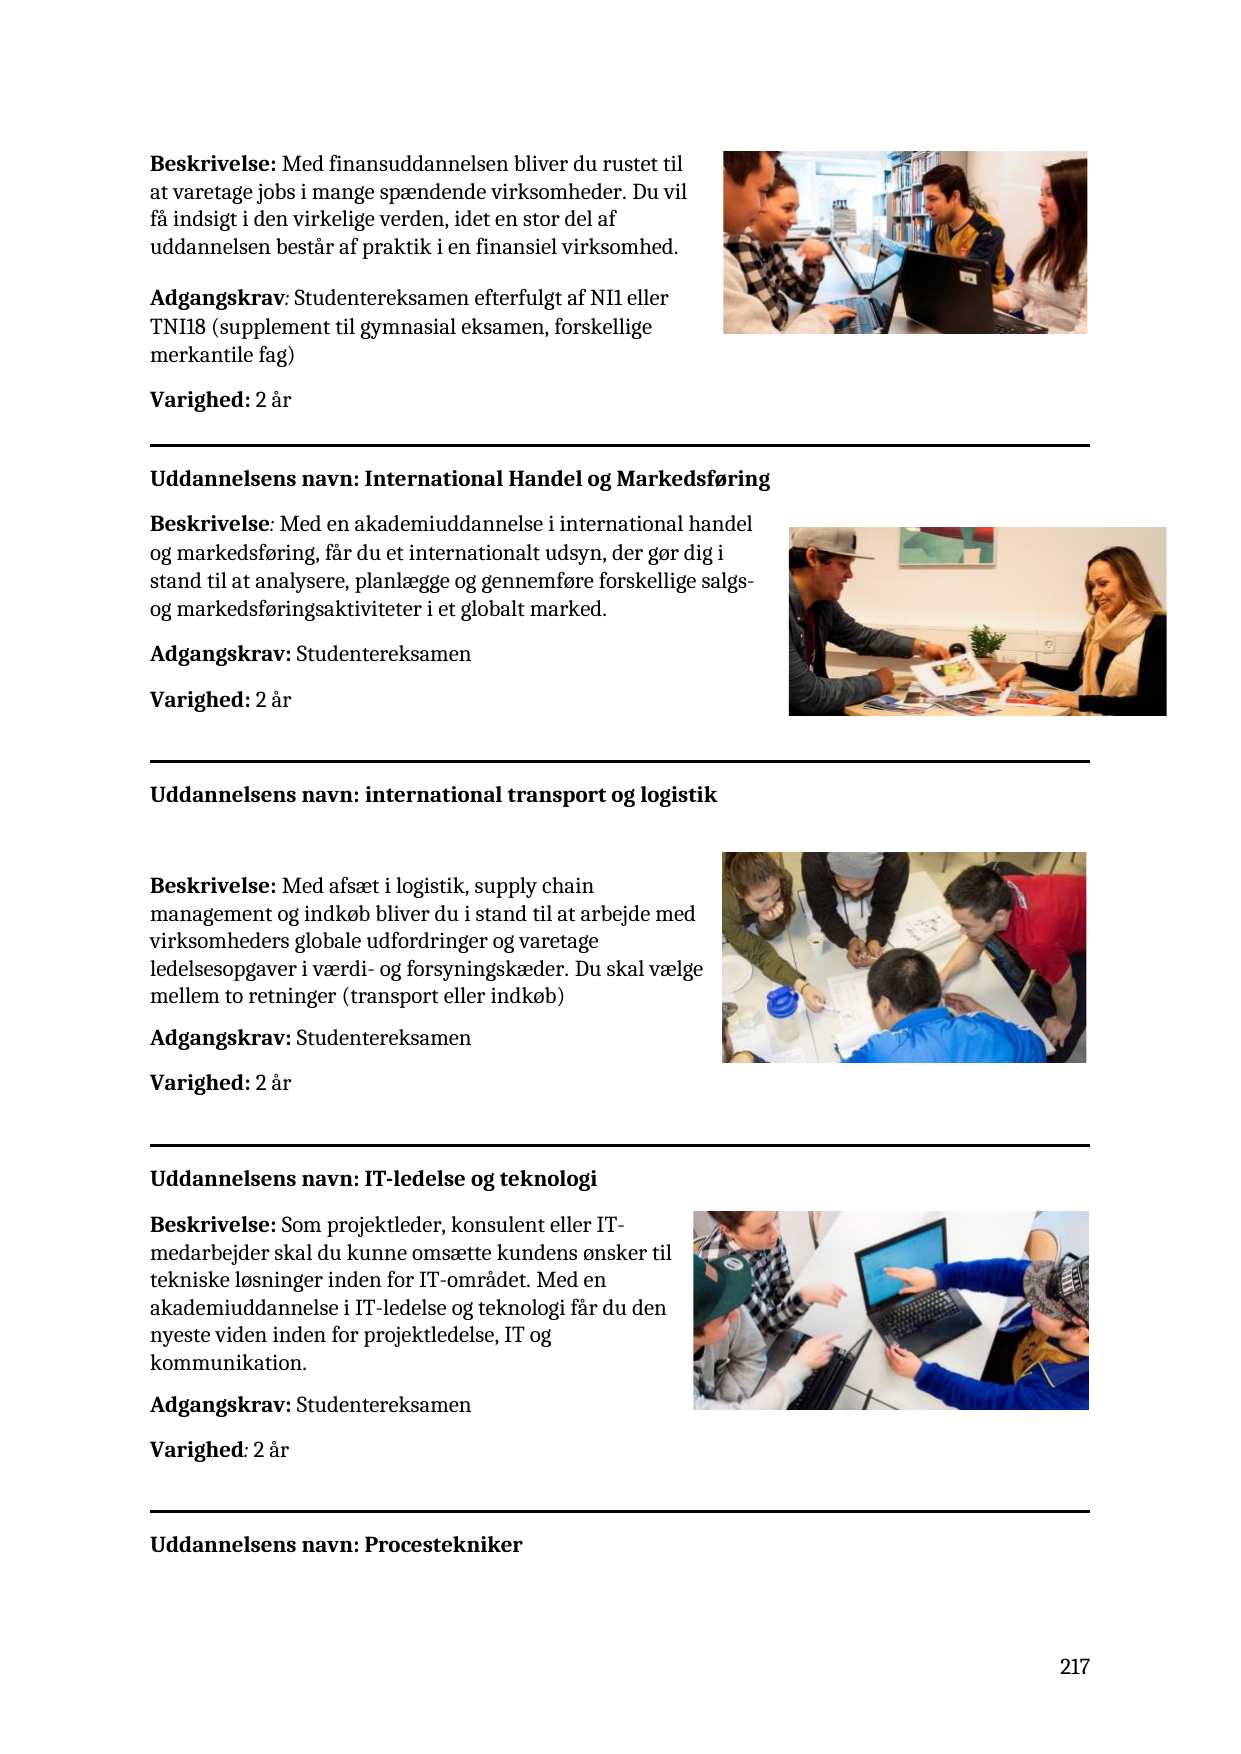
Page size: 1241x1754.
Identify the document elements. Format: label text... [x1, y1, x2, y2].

picture [787, 527, 1166, 714]
text Adgangskrav: Studentereksamen [150, 641, 787, 668]
text Uddannelsens navn: international transport og logistik [150, 782, 1090, 808]
text Beskrivelse: Med en akademiuddannelse i international handel og markedsføring, får du et internationalt udsyn, der gør dig i stand til at analysere, planlægge og gennemføre forskellige salgs- og markedsføringsaktiviteter i et globalt marked. [150, 511, 1090, 622]
text Varighed: 2 år [150, 686, 787, 713]
text Varighed: 2 år [150, 1436, 1090, 1463]
text Uddannelsens navn: International Handel og Markedsføring [150, 466, 1090, 492]
text Varighed: 2 år [150, 1070, 1090, 1097]
text Beskrivelse: Med finansuddannelsen bliver du rustet til at varetage jobs i mange spændende virksomheder. Du vil få indsigt i den virkelige verden, idet en stor del af uddannelsen består af praktik i en finansiel virksomhed. [150, 150, 1090, 260]
text Uddannelsens navn: Procestekniker [150, 1532, 1090, 1558]
picture [691, 1211, 1089, 1409]
text Adgangskrav: Studentereksamen [150, 1391, 1090, 1418]
text Beskrivelse: Med afsæt i logistik, supply chain management og indkøb bliver du i stand til at arbejde med virksomheders globale udfordringer og varetage ledelsesopgaver i værdi- og forsyningskæder. Du skal vælge mellem to retninger (transport eller indkøb) [150, 872, 720, 1009]
text Beskrivelse: Som projektleder, konsulent eller IT-medarbejder skal du kunne omsætte kundens ønsker til tekniske løsninger inden for IT-området. Med en akademiuddannelse i IT-ledelse og teknologi får du den nyeste viden inden for projektledelse, IT og kommunikation. [150, 1211, 691, 1376]
text Adgangskrav: Studentereksamen [150, 1025, 720, 1051]
picture [721, 151, 1088, 333]
text Adgangskrav: Studentereksamen efterfulgt af NI1 eller TNI18 (supplement til gymnasial eksamen, forskellige merkantile fag) [150, 285, 1090, 368]
text Uddannelsens navn: IT-ledelse og teknologi [150, 1166, 1090, 1192]
text Varighed: 2 år [150, 387, 1090, 413]
picture [720, 852, 1087, 1061]
